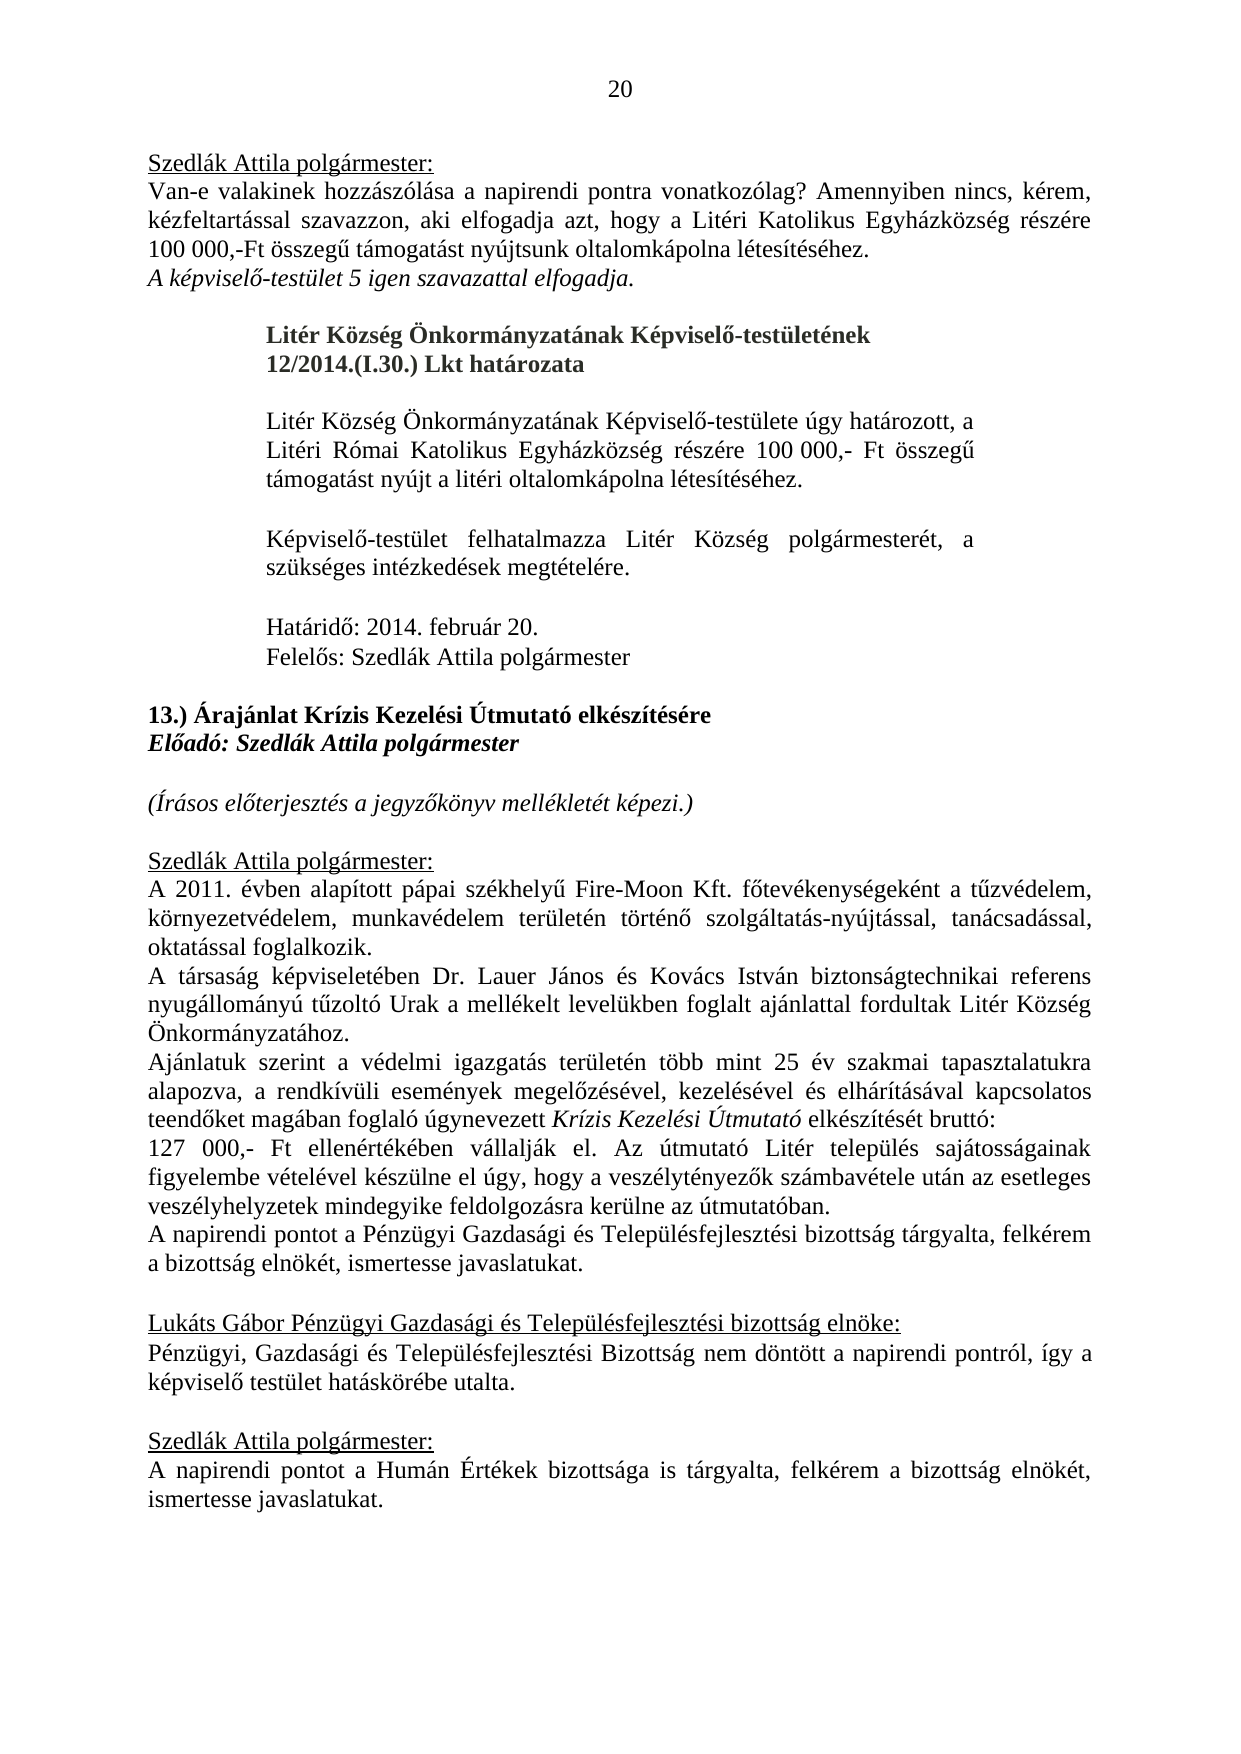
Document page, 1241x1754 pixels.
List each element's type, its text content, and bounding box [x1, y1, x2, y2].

text Előadó: Szedlák Attila polgármester [148, 728, 1092, 757]
text (Írásos előterjesztés a jegyzőkönyv mellékletét képezi.) [148, 788, 1092, 817]
text A napirendi pontot a Pénzügyi Gazdasági és Településfejlesztési bizottság tárgyalta, felkérem a bizottság elnökét, ismertesse javaslatukat. [148, 1219, 1092, 1277]
text Szedlák Attila polgármester: [148, 846, 1092, 874]
text 12/2014.(I.30.) Lkt határozata [266, 349, 974, 378]
text Litér Község Önkormányzatának Képviselő-testülete úgy határozott, a Litéri Római Katolikus Egyházközség részére 100 000,- Ft összegű támogatást nyújt a litéri oltalomkápolna létesítéséhez. [266, 406, 974, 493]
text Szedlák Attila polgármester: [148, 148, 1092, 176]
text Ajánlatuk szerint a védelmi igazgatás területén több mint 25 év szakmai tapasztalatukra alapozva, a rendkívüli események megelőzésével, kezelésével és elhárításával kapcsolatos teendőket magában foglaló úgynevezett Krízis Kezelési Útmutató elkészítését bruttó: [148, 1047, 1092, 1133]
text Litér Község Önkormányzatának Képviselő-testületének [266, 320, 974, 349]
text Lukáts Gábor Pénzügyi Gazdasági és Településfejlesztési bizottság elnöke: [148, 1308, 1092, 1337]
text 127 000,- Ft ellenértékében vállalják el. Az útmutató Litér település sajátosságainak figyelembe vételével készülne el úgy, hogy a veszélytényezők számbavétele után az esetleges veszélyhelyzetek mindegyike feldolgozásra kerülne az útmutatóban. [148, 1133, 1092, 1219]
text Van-e valakinek hozzászólása a napirendi pontra vonatkozólag? Amennyiben nincs, kérem, kézfeltartással szavazzon, aki elfogadja azt, hogy a Litéri Katolikus Egyházközség részére 100 000,-Ft összegű támogatást nyújtsunk oltalomkápolna létesítéséhez. [148, 176, 1092, 263]
text Pénzügyi, Gazdasági és Településfejlesztési Bizottság nem döntött a napirendi pontról, így a képviselő testület hatáskörébe utalta. [148, 1338, 1092, 1395]
text Szedlák Attila polgármester: [148, 1426, 1092, 1455]
text A napirendi pontot a Humán Értékek bizottsága is tárgyalta, felkérem a bizottság elnökét, ismertesse javaslatukat. [148, 1455, 1092, 1513]
text Képviselő-testület felhatalmazza Litér Község polgármesterét, a szükséges intézkedések megtételére. [266, 524, 974, 581]
list 13.) Árajánlat Krízis Kezelési Útmutató elkészítésére [148, 700, 1092, 728]
text A társaság képviseletében Dr. Lauer János és Kovács István biztonságtechnikai referens nyugállományú tűzoltó Urak a mellékelt levelükben foglalt ajánlattal fordultak Litér Község Önkormányzatához. [148, 961, 1092, 1047]
text Felelős: Szedlák Attila polgármester [192, 642, 1093, 671]
text Határidő: 2014. február 20. [266, 612, 974, 641]
text A 2011. évben alapított pápai székhelyű Fire-Moon Kft. főtevékenységeként a tűzvédelem, környezetvédelem, munkavédelem területén történő szolgáltatás-nyújtással, tanácsadással, oktatással foglalkozik. [148, 874, 1092, 961]
text A képviselő-testület 5 igen szavazattal elfogadja. [148, 263, 1092, 291]
